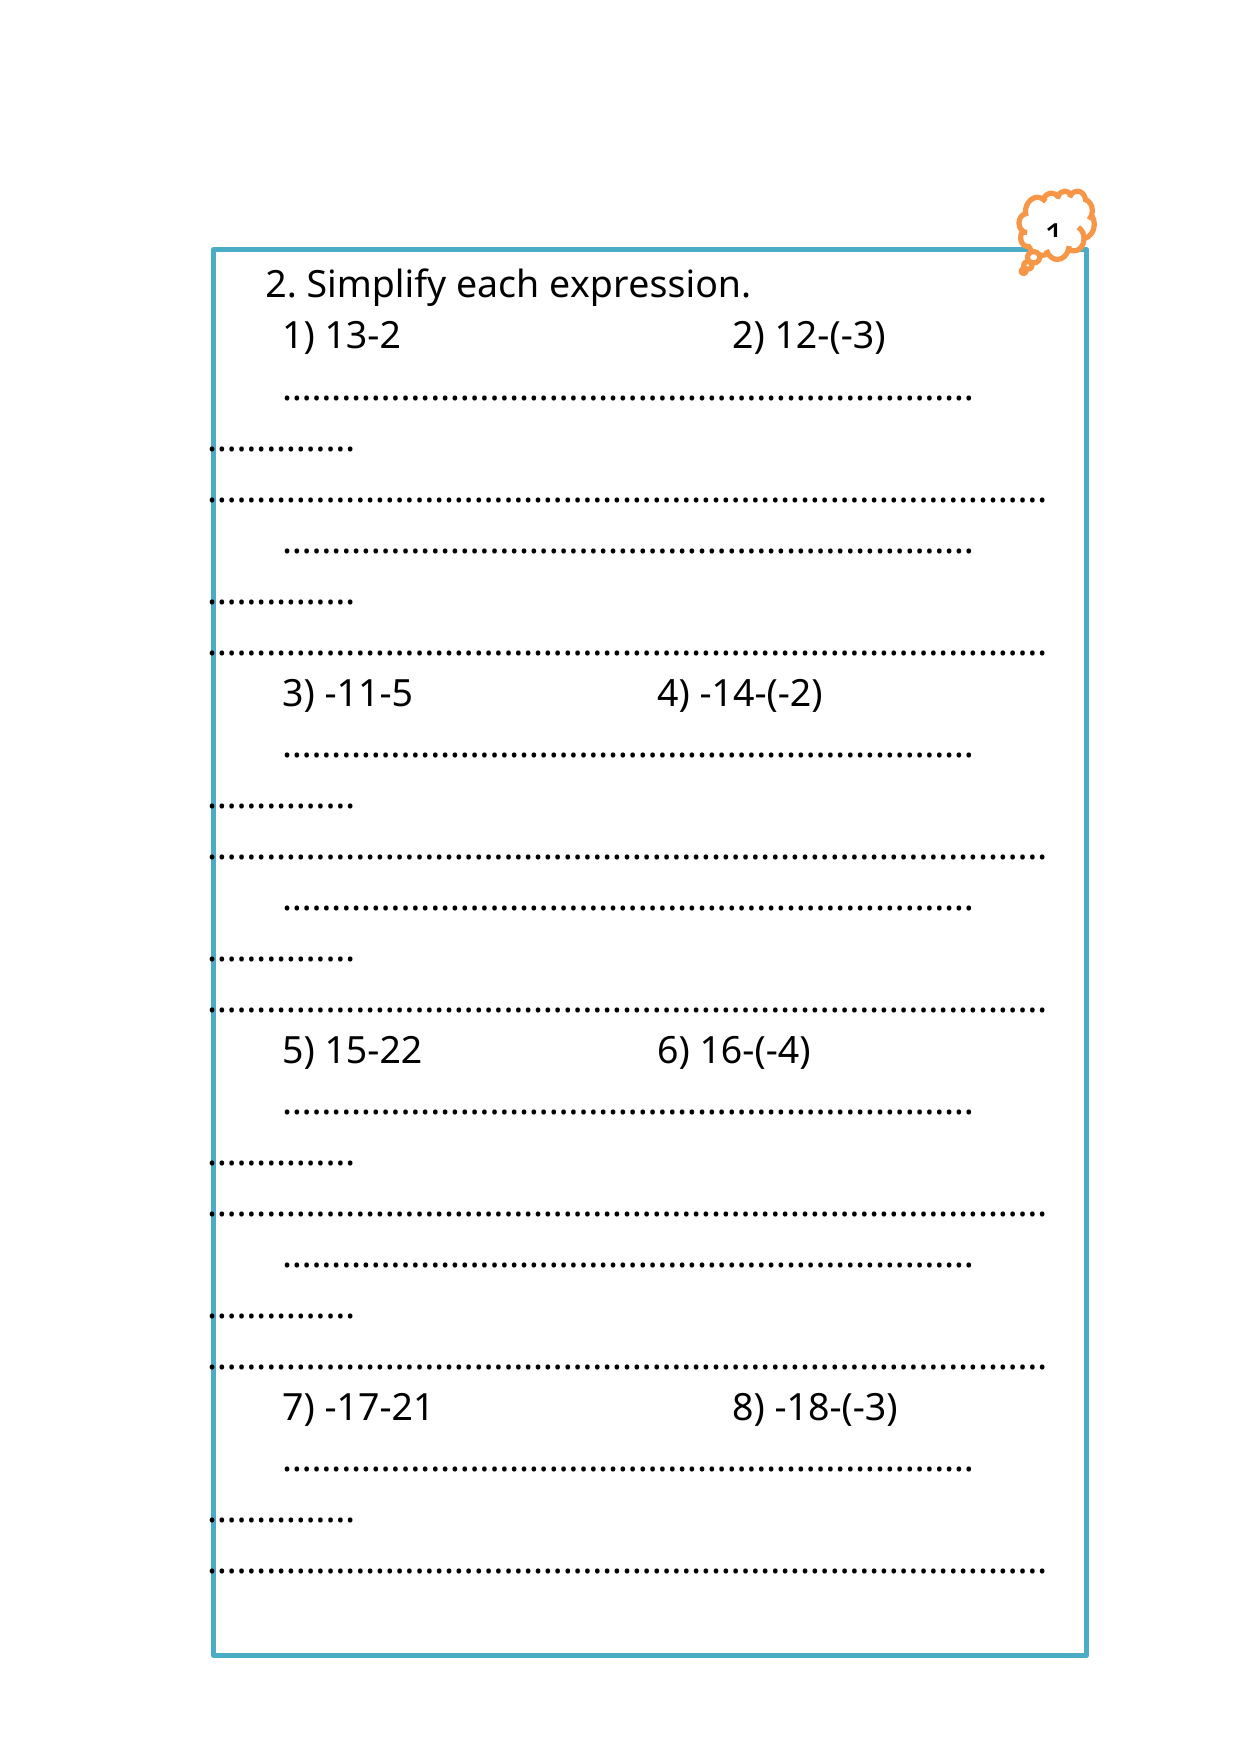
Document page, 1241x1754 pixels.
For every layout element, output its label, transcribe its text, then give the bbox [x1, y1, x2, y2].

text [207, 1228, 1092, 1381]
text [207, 360, 1092, 513]
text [207, 1432, 1092, 1585]
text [207, 1074, 1092, 1228]
text …………………………………………………………….…………… …………………………………………………………………….…… [207, 870, 1092, 1023]
text 3) -11-5 4) -14-(-2) [207, 666, 1092, 717]
text 7) -17-21 8) -18-(-3) [207, 1381, 1092, 1432]
text …………………………………………………………….…………… …………………………………………………………………….…… [207, 717, 1092, 870]
text 1) 13-2 2) 12-(-3) [207, 309, 1092, 360]
text 2. Simplify each expression. [207, 258, 1092, 309]
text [207, 513, 1092, 666]
text 5) 15-22 6) 16-(-4) [207, 1023, 1092, 1074]
